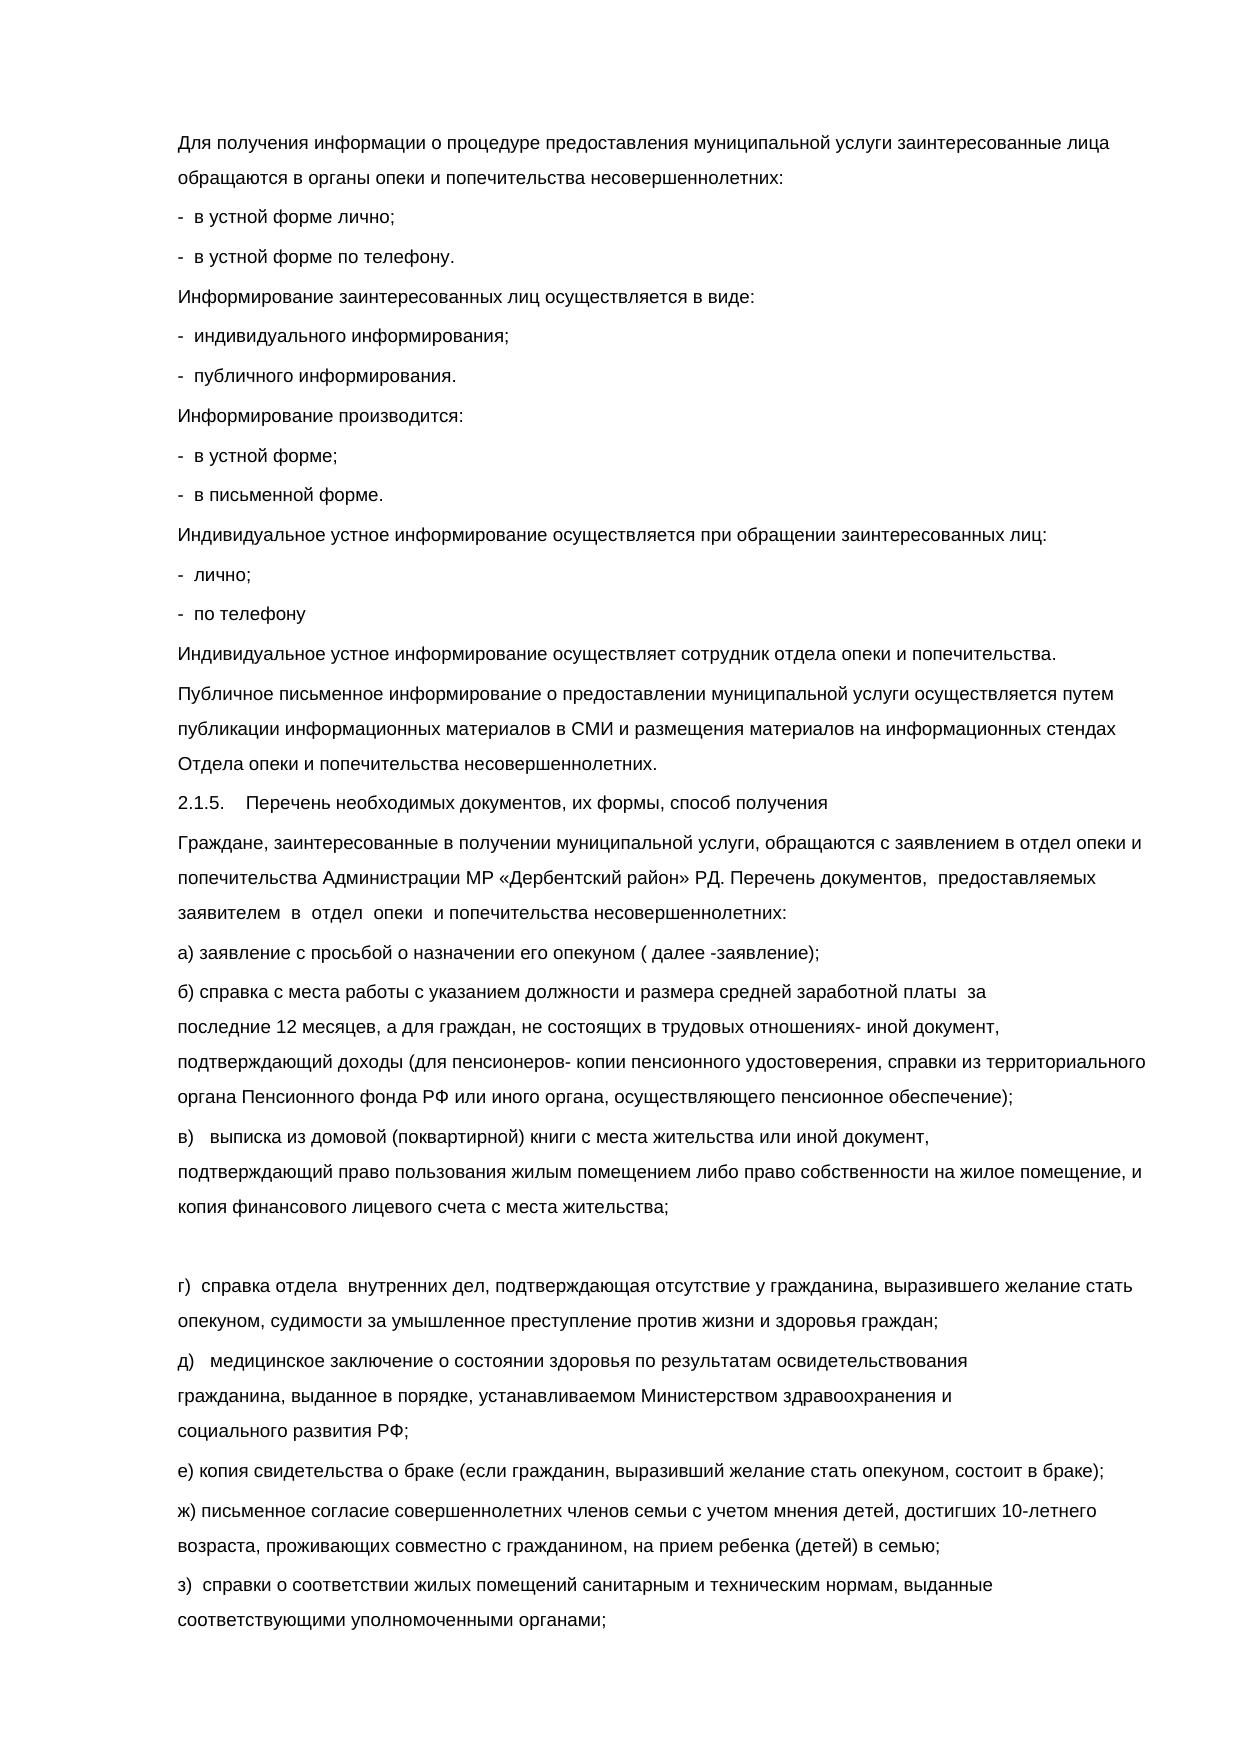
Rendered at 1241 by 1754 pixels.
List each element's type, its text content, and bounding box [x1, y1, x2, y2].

text з) справки о соответствии жилых помещений санитарным и техническим нормам, выданные соответствующими уполномоченными органами; [177, 1561, 1152, 1631]
text д) медицинское заключение о состоянии здоровья по результатам освидетельствования гражданина, выданное в порядке, устанавливаемом Министерством здравоохранения и социального развития РФ; [177, 1337, 1152, 1442]
text е) копия свидетельства о браке (если гражданин, выразивший желание стать опекуном, состоит в браке); [177, 1446, 1152, 1481]
text а) заявление с просьбой о назначении его опекуном ( далее -заявление); [177, 928, 1152, 963]
text Граждане, заинтересованные в получении муниципальной услуги, обращаются с заявлением в отдел опеки и попечительства Администрации МР «Дербентский район» РД. Перечень документов, предоставляемых заявителем в отдел опеки и попечительства несовершеннолетних: [178, 818, 1152, 923]
text Индивидуальное устное информирование осуществляет сотрудник отдела опеки и попечительства. [177, 629, 1152, 664]
text - в устной форме по телефону. [177, 232, 1152, 267]
text Информирование производится: [177, 391, 1152, 426]
text 2.1.5. Перечень необходимых документов, их формы, способ получения [178, 779, 1152, 814]
text б) справка с места работы с указанием должности и размера средней заработной платы за последние 12 месяцев, а для граждан, не состоящих в трудовых отношениях- иной документ, подтверждающий доходы (для пенсионеров- копии пенсионного удостоверения, справки из территориального органа Пенсионного фонда РФ или иного органа, осуществляющего пенсионное обеспечение); [177, 968, 1152, 1108]
text - индивидуального информирования; [177, 312, 1152, 347]
text - лично; [177, 550, 1152, 585]
text - в устной форме; [177, 431, 1152, 466]
text Индивидуальное устное информирование осуществляется при обращении заинтересованных лиц: [177, 510, 1152, 545]
text - по телефону [177, 590, 1152, 625]
text г) справка отдела внутренних дел, подтверждающая отсутствие у гражданина, выразившего желание стать опекуном, судимости за умышленное преступление против жизни и здоровья граждан; [178, 1262, 1152, 1332]
text - в устной форме лично; [177, 193, 1152, 228]
text Информирование заинтересованных лиц осуществляется в виде: [178, 272, 1152, 307]
text Для получения информации о процедуре предоставления муниципальной услуги заинтересованные лица обращаются в органы опеки и попечительства несовершеннолетних: [178, 118, 1152, 188]
text в) выписка из домовой (поквартирной) книги с места жительства или иной документ, подтверждающий право пользования жилым помещением либо право собственности на жилое помещение, и копия финансового лицевого счета с места жительства; [178, 1112, 1152, 1217]
text ж) письменное согласие совершеннолетних членов семьи с учетом мнения детей, достигших 10-летнего возраста, проживающих совместно с гражданином, на прием ребенка (детей) в семью; [177, 1486, 1152, 1556]
text - в письменной форме. [177, 471, 1152, 506]
text Публичное письменное информирование о предоставлении муниципальной услуги осуществляется путем публикации информационных материалов в СМИ и размещения материалов на информационных стендах Отдела опеки и попечительства несовершеннолетних. [178, 669, 1152, 774]
text - публичного информирования. [177, 352, 1152, 387]
